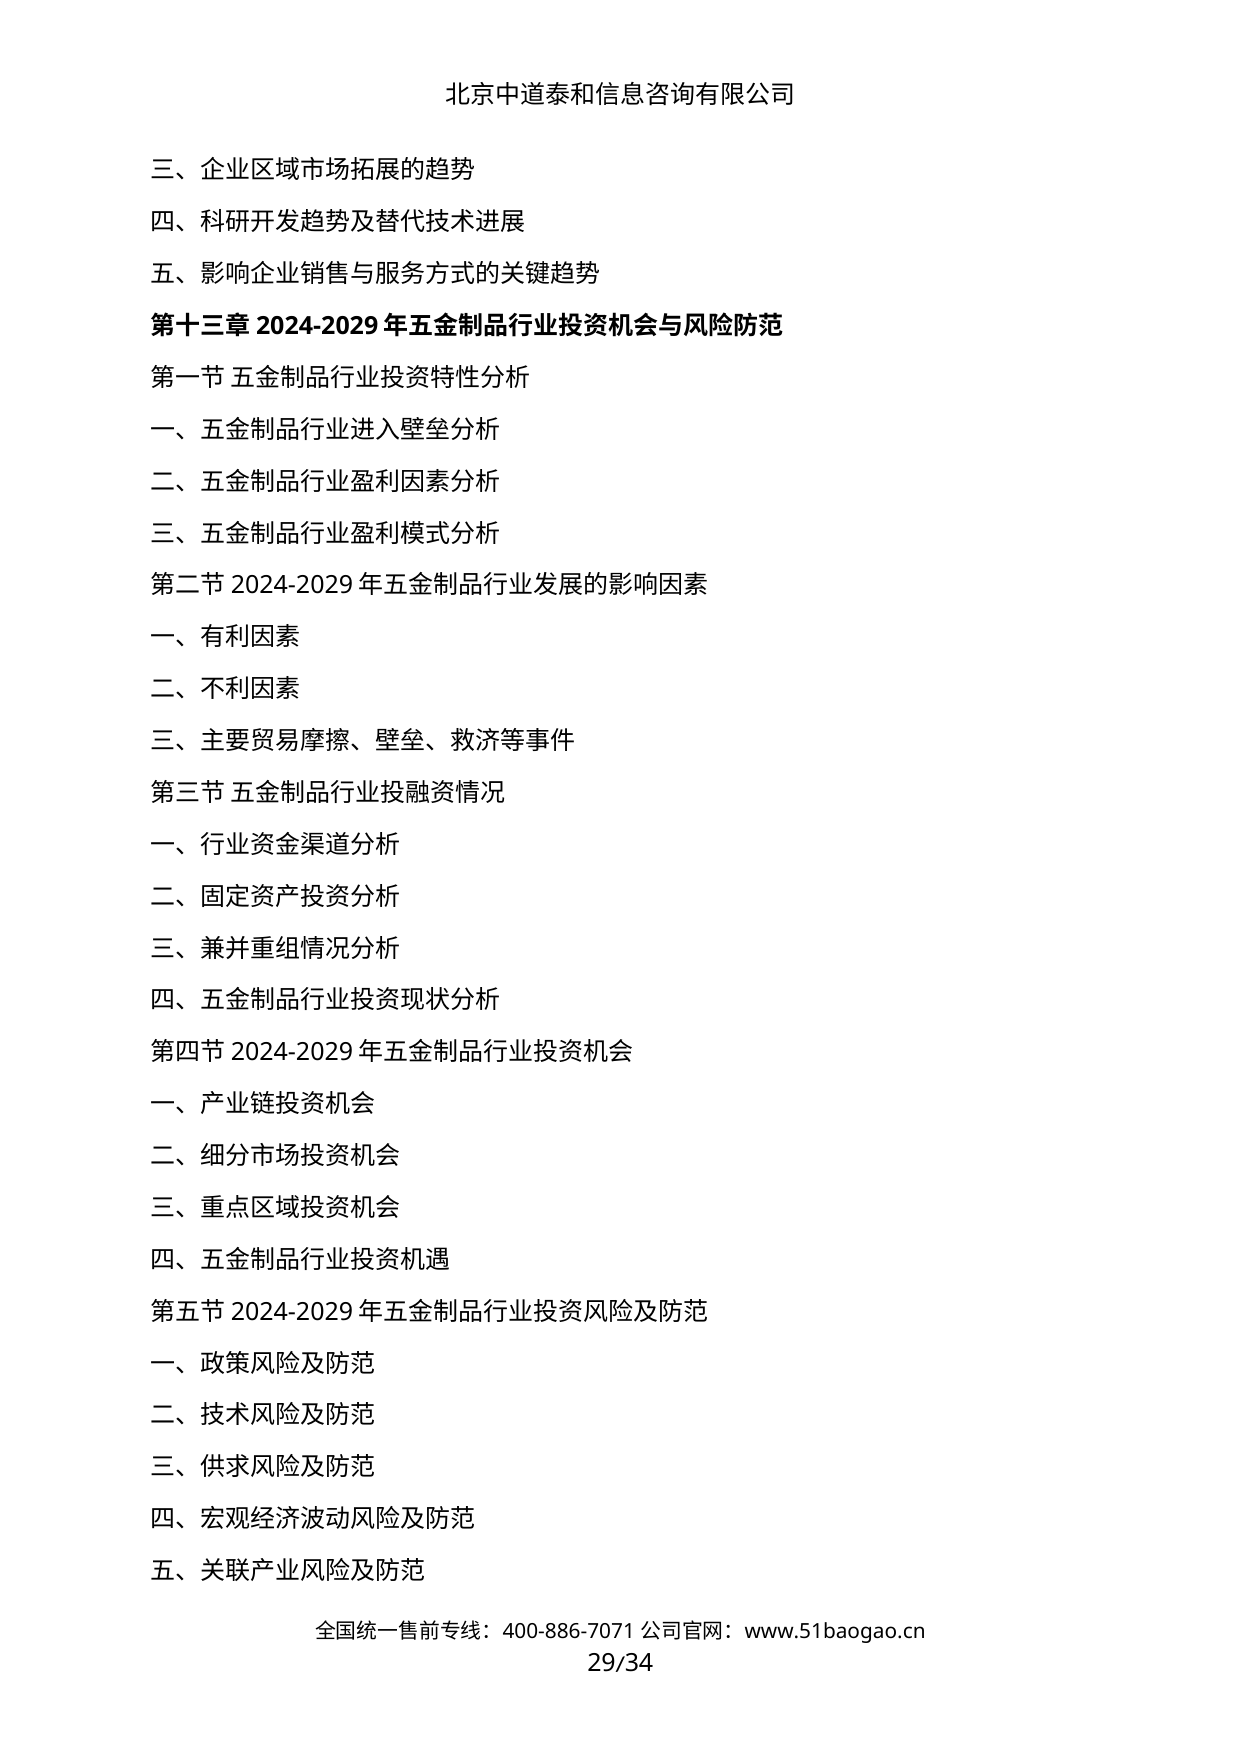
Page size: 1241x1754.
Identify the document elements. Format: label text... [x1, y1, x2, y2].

text 三、五金制品行业盈利模式分析 [150, 513, 1090, 549]
text 第十三章 2024-2029年五金制品行业投资机会与风险防范 [150, 306, 1090, 342]
text 第五节 2024-2029年五金制品行业投资风险及防范 [150, 1291, 1090, 1327]
text 一、政策风险及防范 [150, 1343, 1090, 1379]
text 四、科研开发趋势及替代技术进展 [150, 202, 1090, 238]
text 三、重点区域投资机会 [150, 1187, 1090, 1224]
text 三、企业区域市场拓展的趋势 [150, 150, 1090, 186]
text 第四节 2024-2029年五金制品行业投资机会 [150, 1032, 1090, 1068]
text 一、行业资金渠道分析 [150, 824, 1090, 861]
text 三、供求风险及防范 [150, 1447, 1090, 1483]
text 一、产业链投资机会 [150, 1084, 1090, 1120]
text 一、有利因素 [150, 617, 1090, 653]
text 第二节 2024-2029年五金制品行业发展的影响因素 [150, 565, 1090, 601]
text 五、关联产业风险及防范 [150, 1551, 1090, 1587]
text 五、影响企业销售与服务方式的关键趋势 [150, 254, 1090, 290]
text 第三节 五金制品行业投融资情况 [150, 772, 1090, 809]
text 二、固定资产投资分析 [150, 876, 1090, 912]
text 四、宏观经济波动风险及防范 [150, 1499, 1090, 1535]
text 第一节 五金制品行业投资特性分析 [150, 357, 1090, 394]
text 二、五金制品行业盈利因素分析 [150, 461, 1090, 497]
text 四、五金制品行业投资现状分析 [150, 980, 1090, 1016]
text 一、五金制品行业进入壁垒分析 [150, 409, 1090, 446]
text 四、五金制品行业投资机遇 [150, 1239, 1090, 1276]
text 三、主要贸易摩擦、壁垒、救济等事件 [150, 721, 1090, 757]
text 三、兼并重组情况分析 [150, 928, 1090, 964]
text 二、技术风险及防范 [150, 1395, 1090, 1431]
text 二、细分市场投资机会 [150, 1136, 1090, 1172]
text 二、不利因素 [150, 669, 1090, 705]
